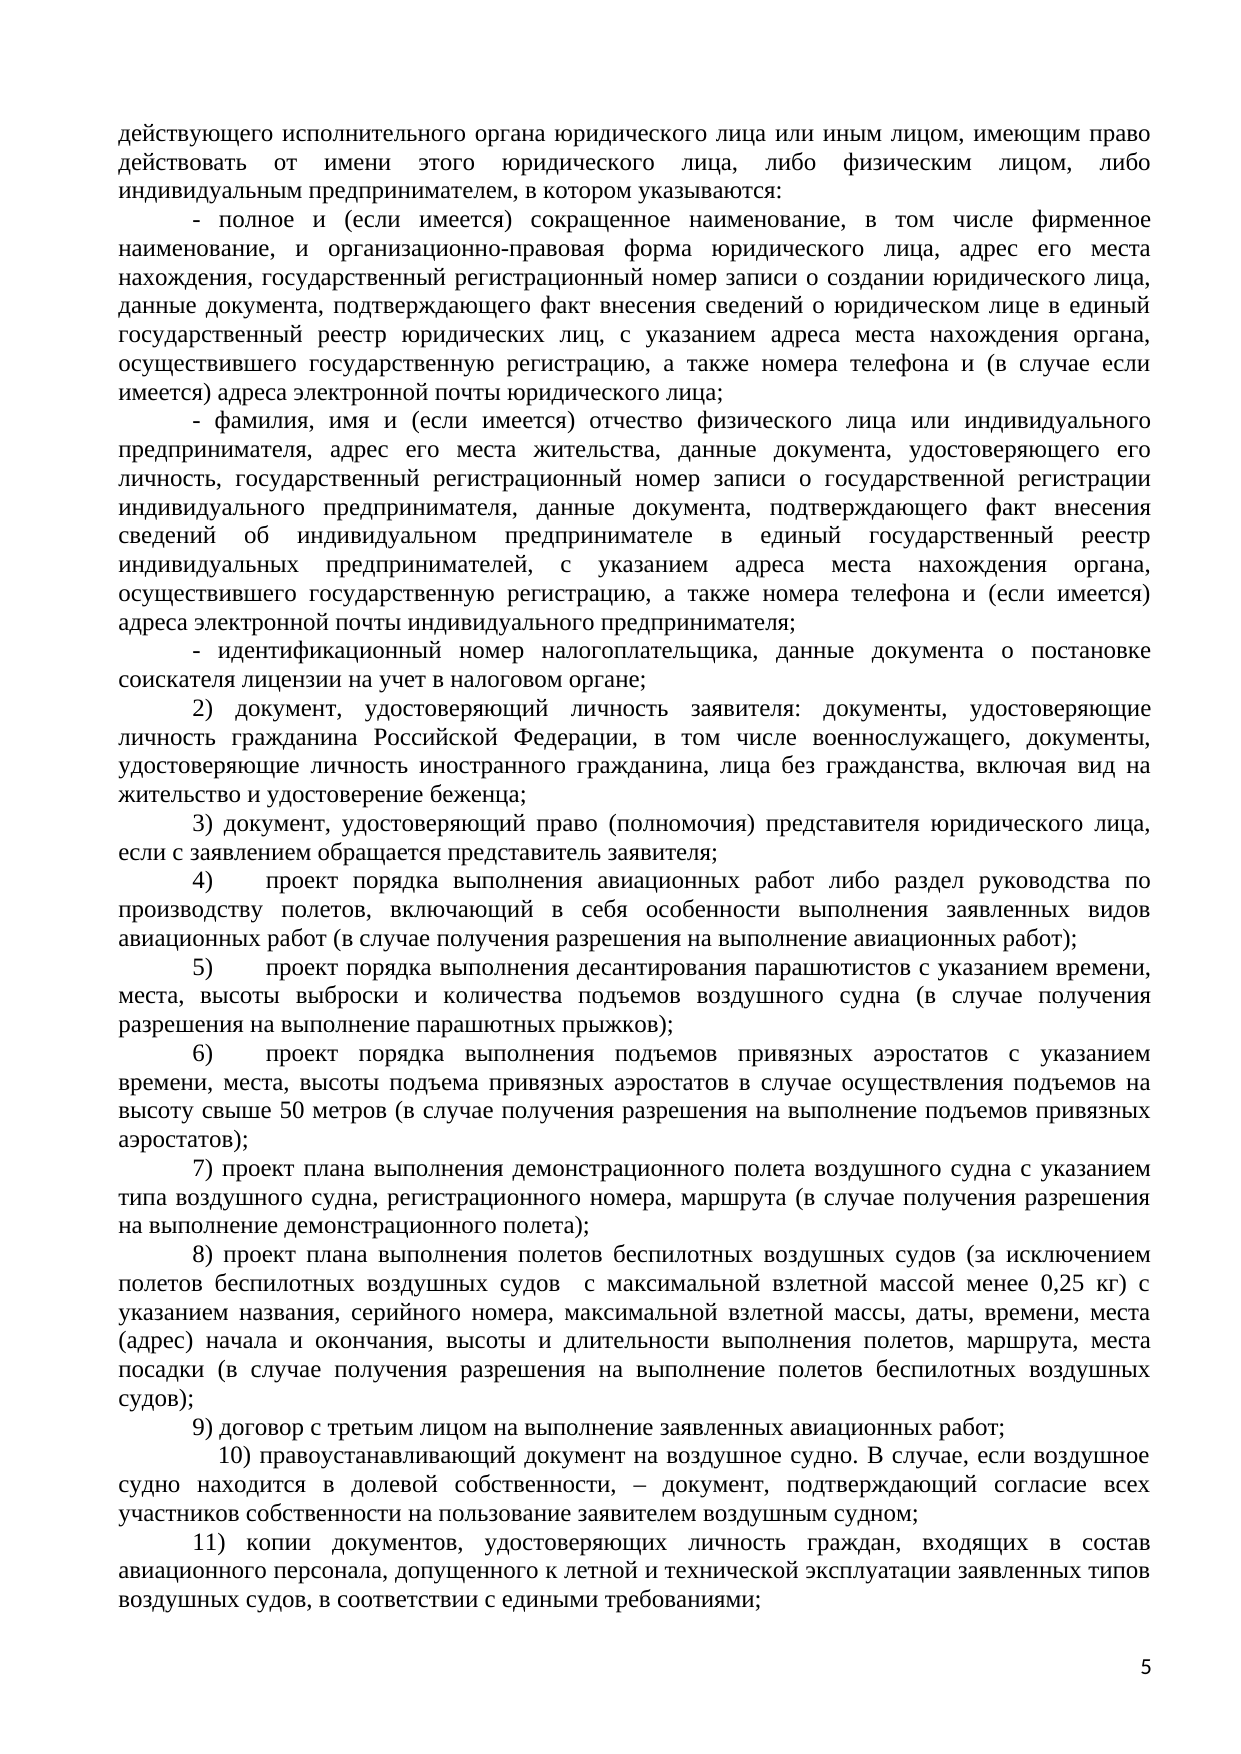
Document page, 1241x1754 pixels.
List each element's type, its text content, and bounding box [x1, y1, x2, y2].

text 6) проект порядка выполнения подъемов привязных аэростатов с указанием времени, места, высоты подъема привязных аэростатов в случае осуществления подъемов на высоту свыше 50 метров (в случае получения разрешения на выполнение подъемов привязных аэростатов); [118, 1038, 1152, 1153]
text 5) проект порядка выполнения десантирования парашютистов с указанием времени, места, высоты выброски и количества подъемов воздушного судна (в случае получения разрешения на выполнение парашютных прыжков); [118, 952, 1152, 1038]
text - фамилия, имя и (если имеется) отчество физического лица или индивидуального предпринимателя, адрес его места жительства, данные документа, удостоверяющего его личность, государственный регистрационный номер записи о государственной регистрации индивидуального предпринимателя, данные документа, подтверждающего факт внесения сведений об индивидуальном предпринимателе в единый государственный реестр индивидуальных предпринимателей, с указанием адреса места нахождения органа, осуществившего государственную регистрацию, а также номера телефона и (если имеется) адреса электронной почты индивидуального предпринимателя; [118, 406, 1152, 636]
text 9) договор с третьим лицом на выполнение заявленных авиационных работ; [118, 1412, 1152, 1441]
text 3) документ, удостоверяющий право (полномочия) представителя юридического лица, если с заявлением обращается представитель заявителя; [118, 808, 1152, 866]
text 7) проект плана выполнения демонстрационного полета воздушного судна с указанием типа воздушного судна, регистрационного номера, маршрута (в случае получения разрешения на выполнение демонстрационного полета); [118, 1153, 1152, 1239]
text 4) проект порядка выполнения авиационных работ либо раздел руководства по производству полетов, включающий в себя особенности выполнения заявленных видов авиационных работ (в случае получения разрешения на выполнение авиационных работ); [118, 866, 1152, 952]
text 11) копии документов, удостоверяющих личность граждан, входящих в состав авиационного персонала, допущенного к летной и технической эксплуатации заявленных типов воздушных судов, в соответствии с едиными требованиями; [118, 1527, 1152, 1613]
text - идентификационный номер налогоплательщика, данные документа о постановке соискателя лицензии на учет в налоговом органе; [118, 636, 1152, 693]
text 2) документ, удостоверяющий личность заявителя: документы, удостоверяющие личность гражданина Российской Федерации, в том числе военнослужащего, документы, удостоверяющие личность иностранного гражданина, лица без гражданства, включая вид на жительство и удостоверение беженца; [118, 693, 1152, 808]
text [118, 118, 1152, 204]
text 10) правоустанавливающий документ на воздушное судно. В случае, если воздушное судно находится в долевой собственности, – документ, подтверждающий согласие всех участников собственности на пользование заявителем воздушным судном; [118, 1441, 1152, 1527]
text - полное и (если имеется) сокращенное наименование, в том числе фирменное наименование, и организационно-правовая форма юридического лица, адрес его места нахождения, государственный регистрационный номер записи о создании юридического лица, данные документа, подтверждающего факт внесения сведений о юридическом лице в единый государственный реестр юридических лиц, с указанием адреса места нахождения органа, осуществившего государственную регистрацию, а также номера телефона и (в случае если имеется) адреса электронной почты юридического лица; [118, 204, 1152, 406]
text 8) проект плана выполнения полетов беспилотных воздушных судов (за исключением полетов беспилотных воздушных судов с максимальной взлетной массой менее 0,25 кг) с указанием названия, серийного номера, максимальной взлетной массы, даты, времени, места (адрес) начала и окончания, высоты и длительности выполнения полетов, маршрута, места посадки (в случае получения разрешения на выполнение полетов беспилотных воздушных судов); [118, 1239, 1152, 1412]
